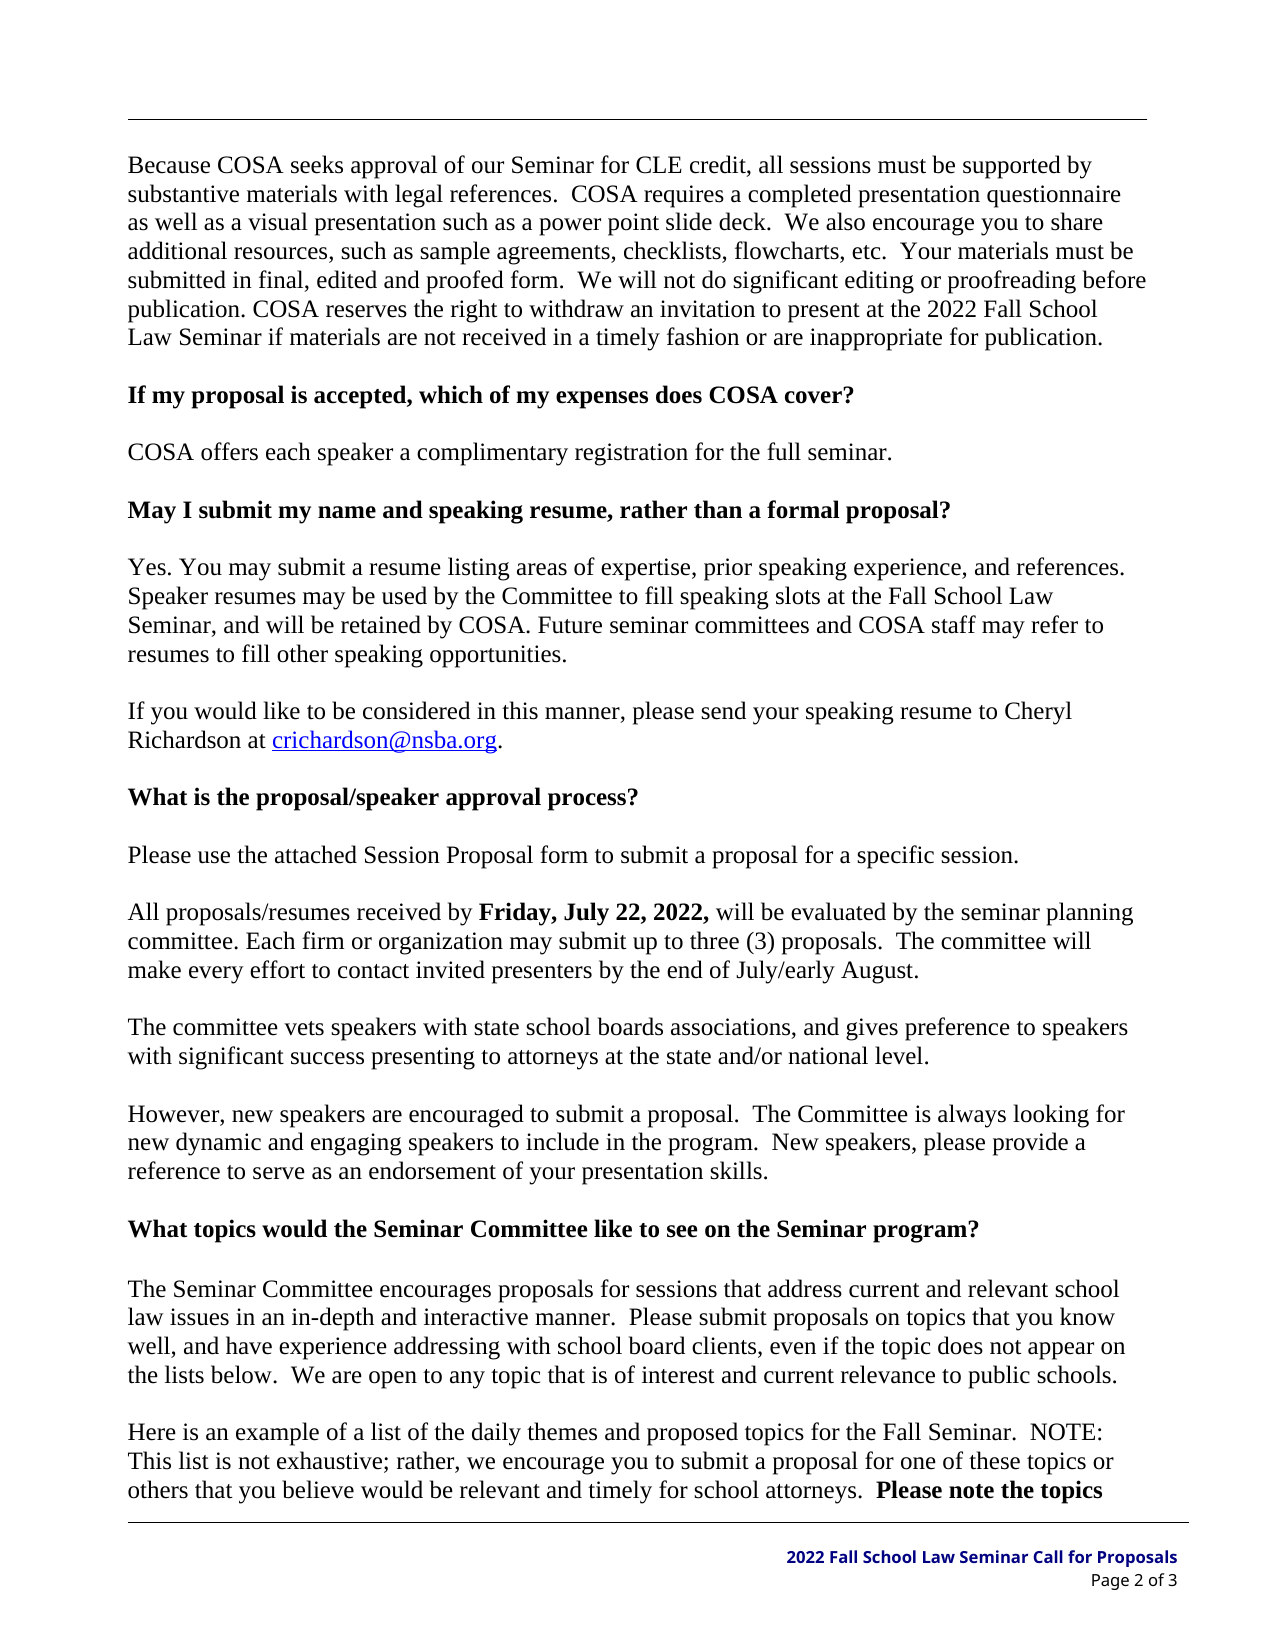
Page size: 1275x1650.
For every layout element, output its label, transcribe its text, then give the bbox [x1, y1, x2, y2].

text COSA offers each speaker a complimentary registration for the full seminar. [127, 437, 1147, 466]
text The committee vets speakers with state school boards associations, and gives preference to speakers with significant success presenting to attorneys at the state and/or national level. [127, 1012, 1147, 1070]
text Yes. You may submit a resume listing areas of expertise, prior speaking experience, and references. Speaker resumes may be used by the Committee to fill speaking slots at the Fall School Law Seminar, and will be retained by COSA. Future seminar committees and COSA staff may refer to resumes to fill other speaking opportunities. [127, 552, 1147, 667]
text What is the proposal/speaker approval process? [127, 782, 1147, 811]
text The Seminar Committee encourages proposals for sessions that address current and relevant school law issues in an in-depth and interactive manner. Please submit proposals on topics that you know well, and have experience addressing with school board clients, even if the topic does not appear on the lists below. We are open to any topic that is of interest and current relevance to public schools. [127, 1274, 1147, 1389]
text Please use the attached Session Proposal form to submit a proposal for a specific session. [127, 840, 1147, 869]
text However, new speakers are encouraged to submit a proposal. The Committee is always looking for new dynamic and engaging speakers to include in the program. New speakers, please provide a reference to serve as an endorsement of your presentation skills. [127, 1099, 1147, 1185]
text If my proposal is accepted, which of my expenses does COSA cover? [127, 380, 1147, 409]
text Because COSA seeks approval of our Seminar for CLE credit, all sessions must be supported by substantive materials with legal references. COSA requires a completed presentation questionnaire as well as a visual presentation such as a power point slide deck. We also encourage you to share additional resources, such as sample agreements, checklists, flowcharts, etc. Your materials must be submitted in final, edited and proofed form. We will not do significant editing or proofreading before publication. COSA reserves the right to withdraw an invitation to present at the 2022 Fall School Law Seminar if materials are not received in a timely fashion or are inappropriate for publication. [127, 150, 1147, 351]
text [127, 1417, 1147, 1504]
text What topics would the Seminar Committee like to see on the Seminar program? [127, 1214, 1147, 1242]
text If you would like to be considered in this manner, please send your speaking resume to Cheryl Richardson at crichardson@nsba.org. [127, 696, 1147, 754]
text May I submit my name and speaking resume, rather than a formal proposal? [127, 495, 1147, 524]
text All proposals/resumes received by Friday, July 22, 2022, will be evaluated by the seminar planning committee. Each firm or organization may submit up to three (3) proposals. The committee will make every effort to contact invited presenters by the end of July/early August. [127, 897, 1147, 984]
